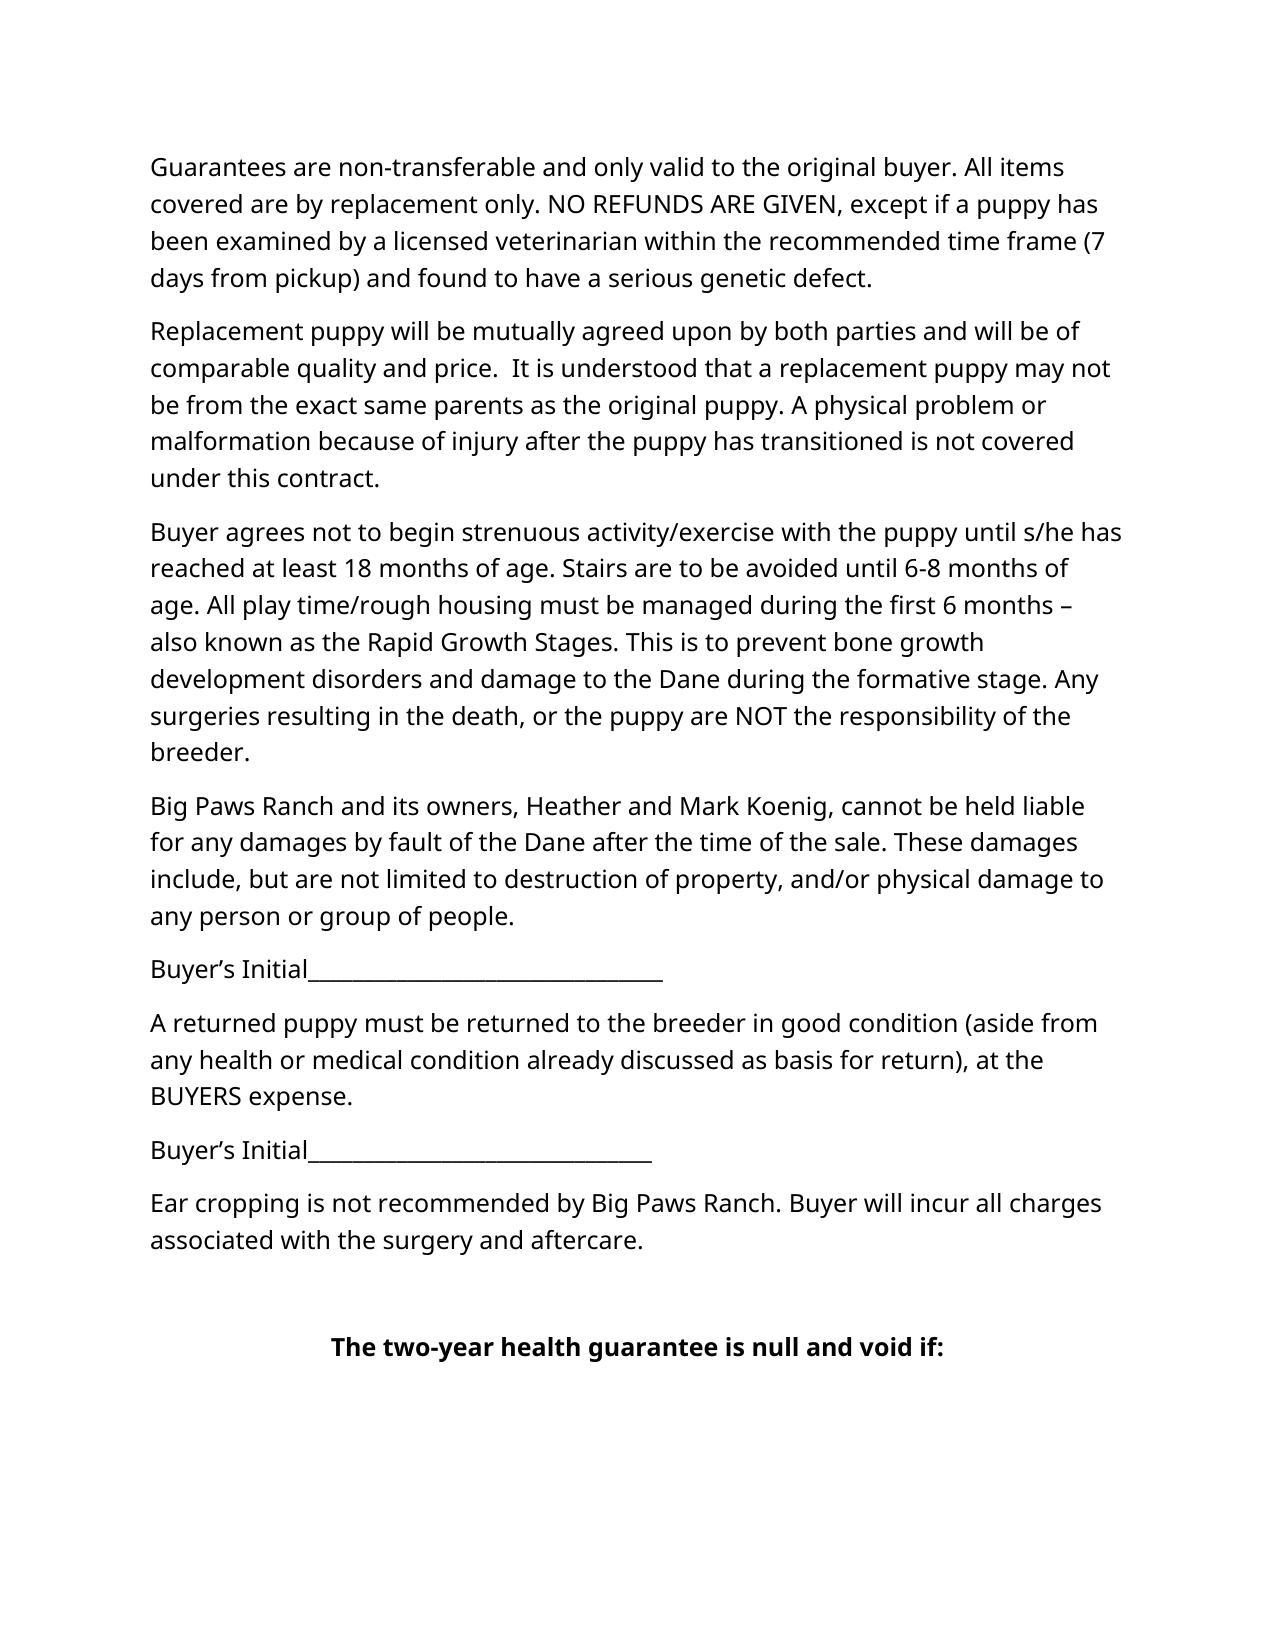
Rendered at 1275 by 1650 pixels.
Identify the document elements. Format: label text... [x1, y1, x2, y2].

text Ear cropping is not recommended by Big Paws Ranch. Buyer will incur all charges associated with the surgery and aftercare. [150, 1186, 1125, 1257]
text Replacement puppy will be mutually agreed upon by both parties and will be of comparable quality and price. It is understood that a replacement puppy may not be from the exact same parents as the original puppy. A physical problem or malformation because of injury after the puppy has transitioned is not covered under this contract. [150, 314, 1125, 495]
text The two-year health guarantee is null and void if: [150, 1329, 1125, 1364]
text Guarantees are non-transferable and only valid to the original buyer. All items covered are by replacement only. NO REFUNDS ARE GIVEN, except if a puppy has been examined by a licensed veterinarian within the recommended time frame (7 days from pickup) and found to have a serious genetic defect. [150, 150, 1125, 294]
text Buyer’s Initial________________________________ [150, 952, 1125, 986]
text Buyer’s Initial_______________________________ [150, 1132, 1125, 1167]
text A returned puppy must be returned to the breeder in good condition (aside from any health or medical condition already discussed as basis for return), at the BUYERS expense. [150, 1006, 1125, 1113]
text Big Paws Ranch and its owners, Heather and Mark Koenig, cannot be held liable for any damages by fault of the Dane after the time of the sale. These damages include, but are not limited to destruction of property, and/or physical damage to any person or group of people. [150, 788, 1125, 933]
text Buyer agrees not to begin strenuous activity/exercise with the puppy until s/he has reached at least 18 months of age. Stairs are to be avoided until 6-8 months of age. All play time/rough housing must be managed during the first 6 months – also known as the Rapid Growth Stages. This is to prevent bone growth development disorders and damage to the Dane during the formative stage. Any surgeries resulting in the death, or the puppy are NOT the responsibility of the breeder. [150, 514, 1125, 769]
